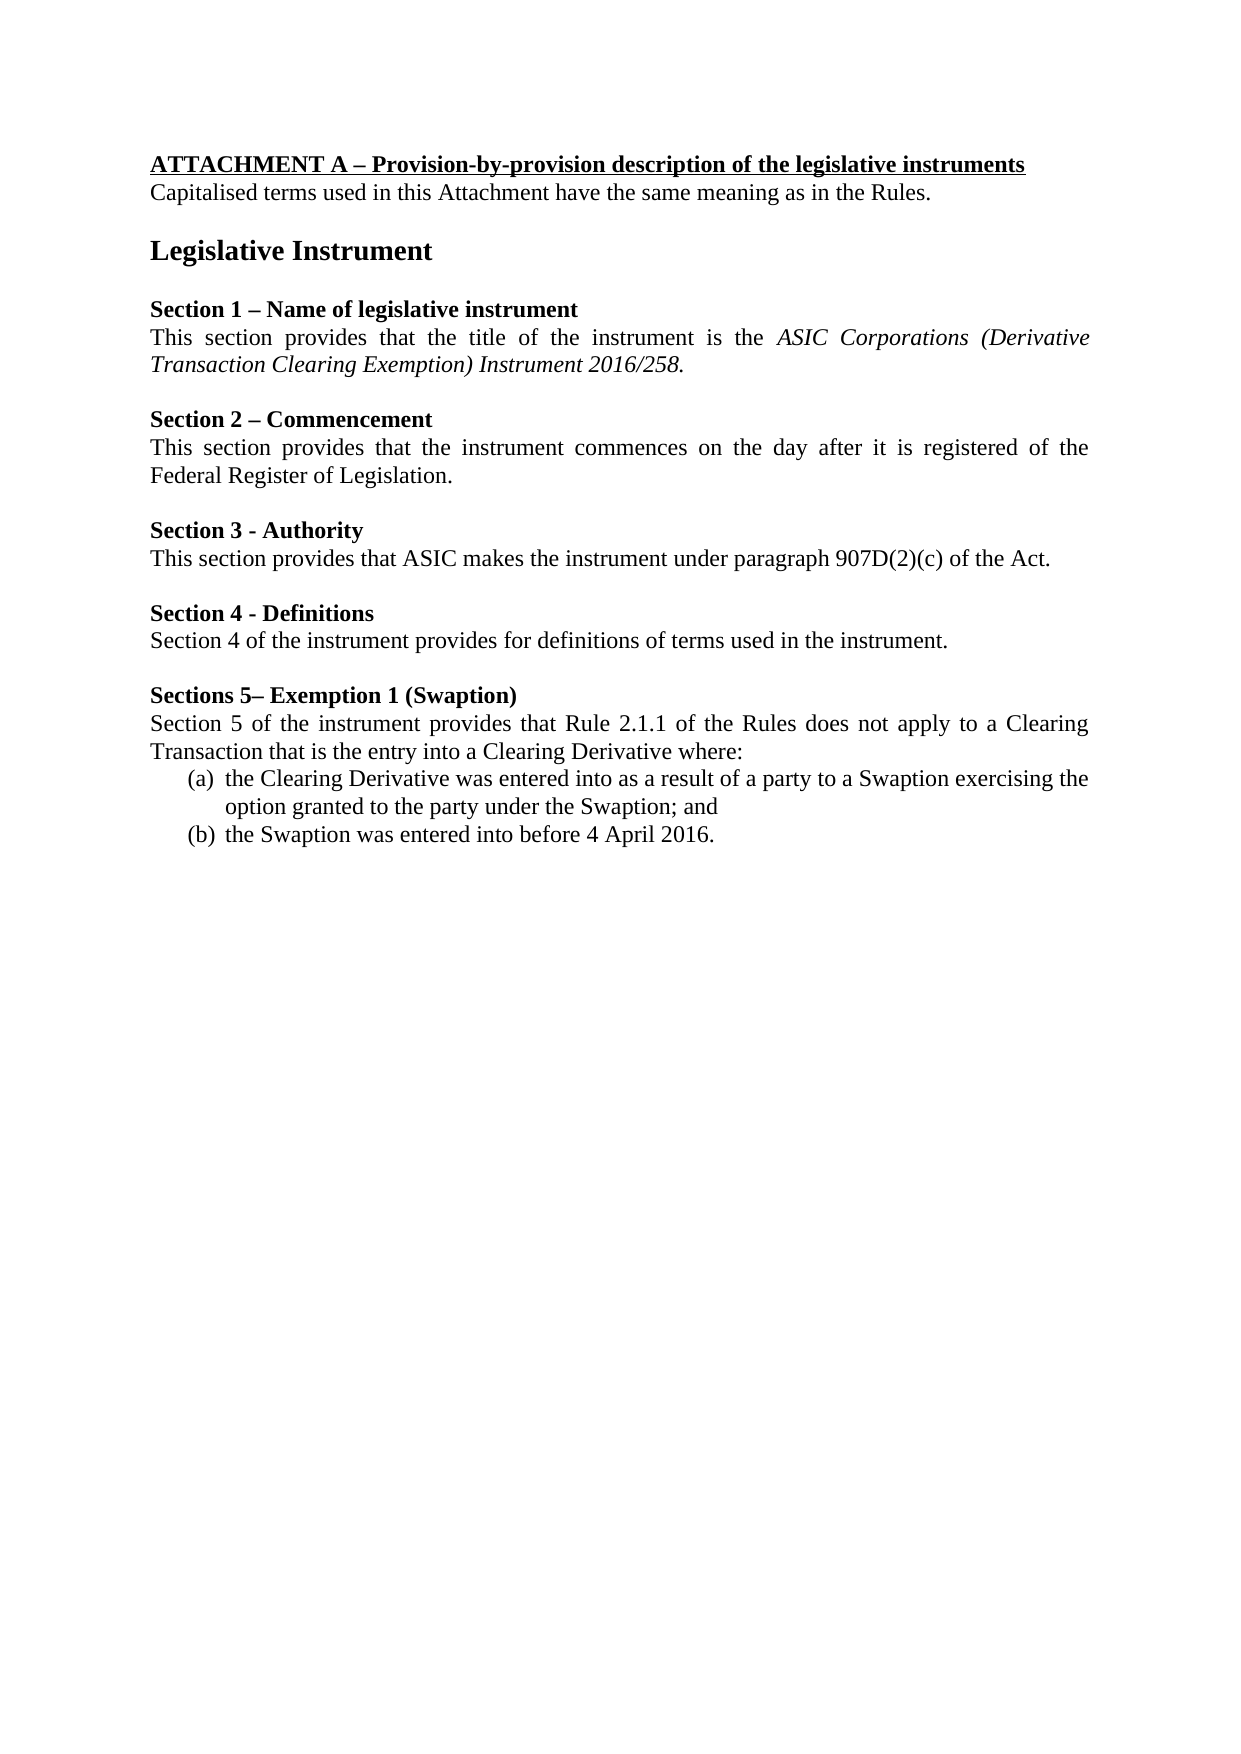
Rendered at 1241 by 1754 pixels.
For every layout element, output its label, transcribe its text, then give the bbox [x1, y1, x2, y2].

text ATTACHMENT A – Provision-by-provision description of the legislative instruments [150, 150, 1090, 178]
text Section 4 of the instrument provides for definitions of terms used in the instrument. [150, 626, 1090, 654]
text Section 5 of the instrument provides that Rule 2.1.1 of the Rules does not apply to a Clearing Transaction that is the entry into a Clearing Derivative where: [150, 709, 1090, 764]
text This section provides that the title of the instrument is the ASIC Corporations (Derivative Transaction Clearing Exemption) Instrument 2016/258. [150, 323, 1090, 378]
text Section 4 - Definitions [150, 599, 1090, 626]
list the Swaption was entered into before 4 April 2016. [187, 819, 1090, 847]
text Section 1 – Name of legislative instrument [150, 295, 1090, 323]
text Section 2 – Commencement [150, 406, 1090, 433]
text Sections 5– Exemption 1 (Swaption) [150, 682, 1090, 709]
text Section 3 - Authority [150, 516, 1090, 543]
text This section provides that the instrument commences on the day after it is registered of the Federal Register of Legislation. [150, 433, 1090, 488]
text Legislative Instrument [150, 233, 1090, 266]
text This section provides that ASIC makes the instrument under paragraph 907D(2)(c) of the Act. [150, 543, 1090, 571]
text Capitalised terms used in this Attachment have the same meaning as in the Rules. [150, 178, 1090, 205]
list the Clearing Derivative was entered into as a result of a party to a Swaption exercising the option granted to the party under the Swaption; and [187, 764, 1090, 819]
